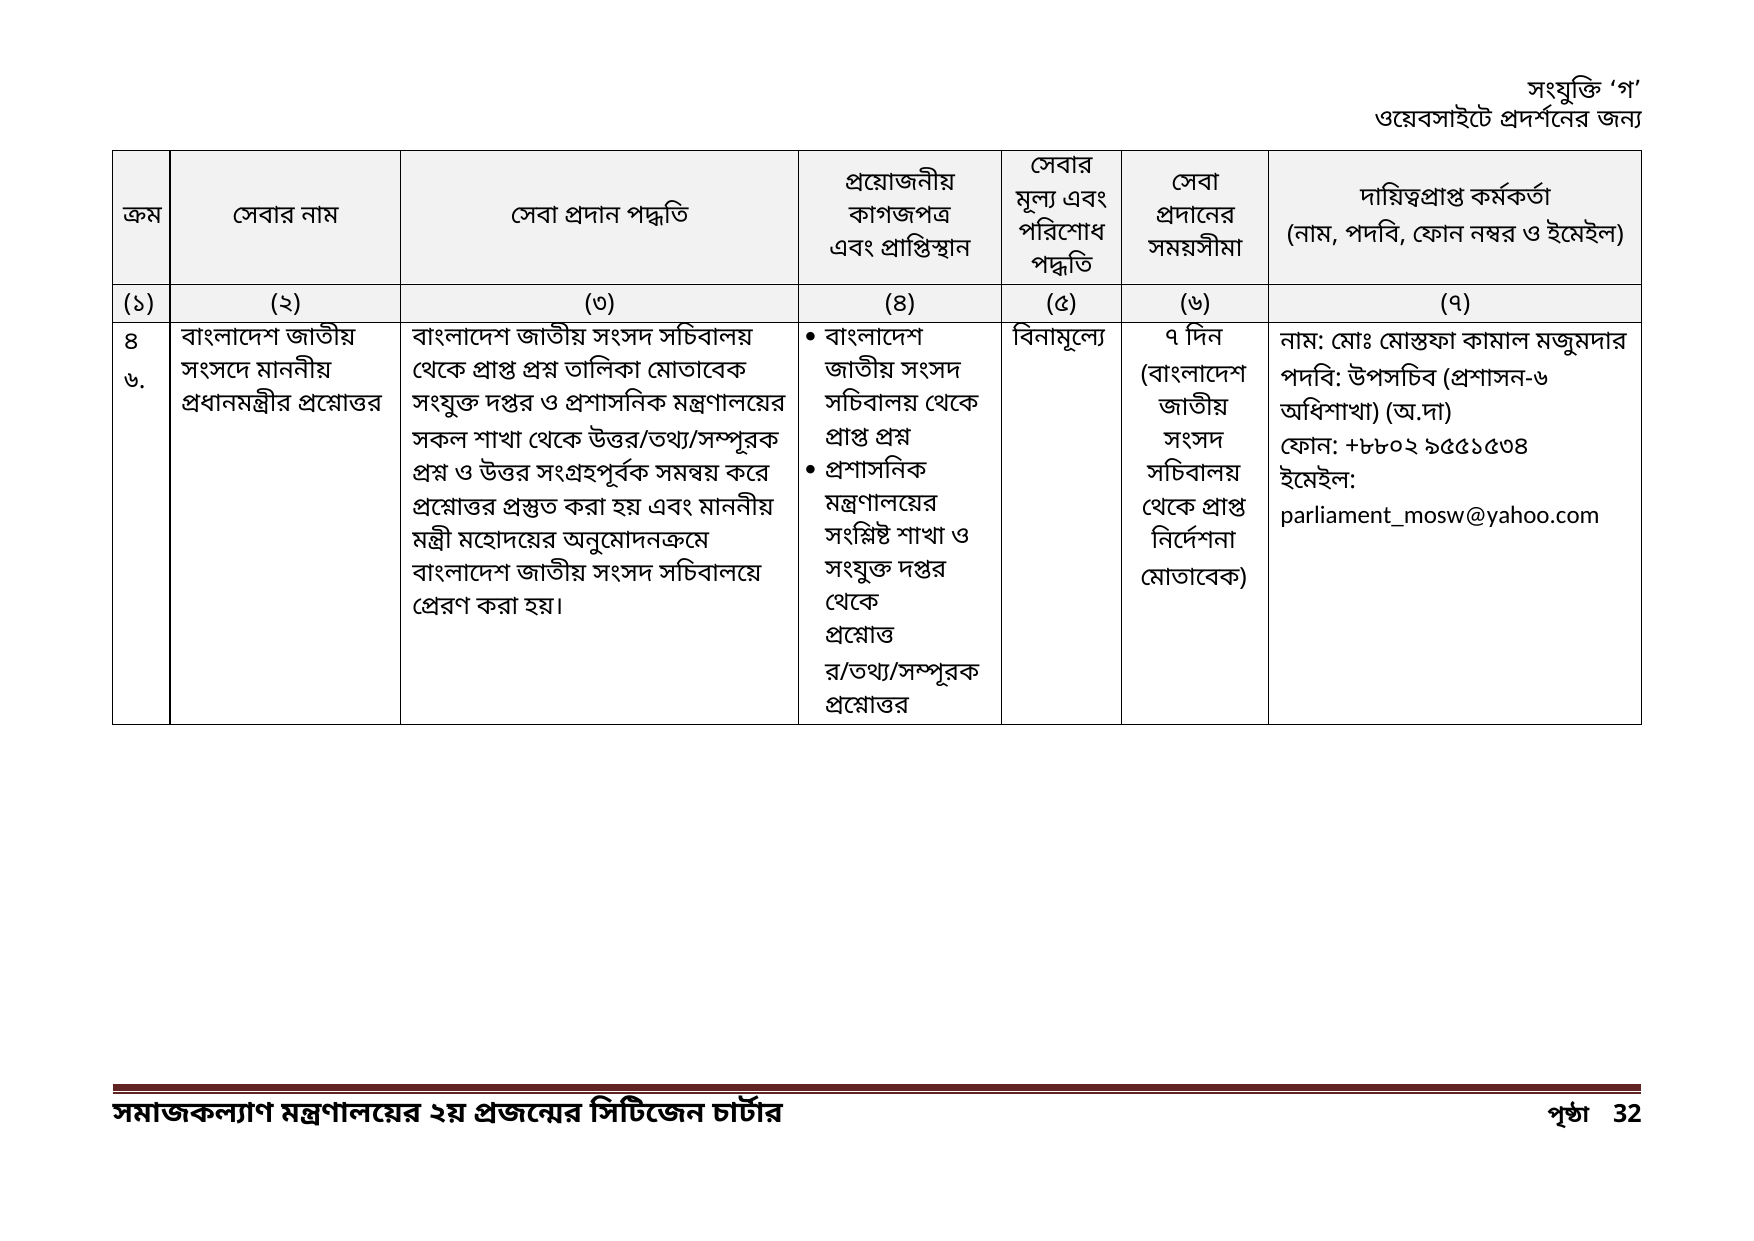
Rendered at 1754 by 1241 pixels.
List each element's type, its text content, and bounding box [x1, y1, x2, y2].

table_cell (৫) [1002, 285, 1121, 322]
table_header সেবা প্রদানের সময়সীমা [1122, 151, 1268, 283]
table_cell ৭ দিন (বাংলাদেশ জাতীয় সংসদ সচিবালয় থেকে প্রাপ্ত নির্দেশনা মোতাবেক) [1122, 323, 1268, 724]
table_cell বাংলাদেশ জাতীয় সংসদ সচিবালয় থেকে প্রাপ্ত প্রশ্ন তালিকা মোতাবেক সংযুক্ত দপ্তর ও প্রশাসনিক মন্ত্রণালয়ের সকল শাখা থেকে উত্তর/তথ্য/সম্পূরক প্রশ্ন ও উত্তর সংগ্রহপূর্বক সমন্বয় করে প্রশ্নোত্তর প্রস্তুত করা হয় এবং মাননীয় মন্ত্রী মহোদয়ের অনুমোদনক্রমে বাংলাদেশ জাতীয় সংসদ সচিবালয়ে প্রেরণ করা হয়। [401, 323, 798, 724]
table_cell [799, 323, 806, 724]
table_cell বাংলাদেশ জাতীয় সংসদে মাননীয় প্রধানমন্ত্রীর প্রশ্নোত্তর [171, 323, 400, 724]
table_cell নাম: মোঃ মোস্তফা কামাল মজুমদার পদবি: উপসচিব (প্রশাসন-৬ অধিশাখা) (অ.দা) ফোন: +৮৮০২ ৯৫৫১৫৩৪ ইমেইল: parliament_mosw@yahoo.com [1269, 323, 1641, 724]
table_cell (৪) [799, 285, 1001, 322]
table_header দায়িত্বপ্রাপ্ত কর্মকর্তা (নাম, পদবি, ফোন নম্বর ও ইমেইল) [1269, 151, 1641, 283]
table_header সেবার নাম [171, 151, 400, 283]
table_header সেবা প্রদান পদ্ধতি [401, 151, 798, 283]
table_cell (১) [113, 285, 169, 322]
table_header ক্রম [113, 151, 169, 283]
table_header সেবার মূল্য এবং পরিশোধ পদ্ধতি [1002, 151, 1121, 283]
table_cell ৪৬. [113, 323, 169, 724]
table_cell (৭) [1269, 285, 1641, 322]
table_cell (৬) [1122, 285, 1268, 322]
table_cell (৩) [401, 285, 798, 322]
table_cell বিনামূল্যে [1002, 323, 1121, 724]
table_cell (২) [171, 285, 400, 322]
table_header প্রয়োজনীয় কাগজপত্র এবং প্রাপ্তিস্থান [799, 151, 1001, 283]
